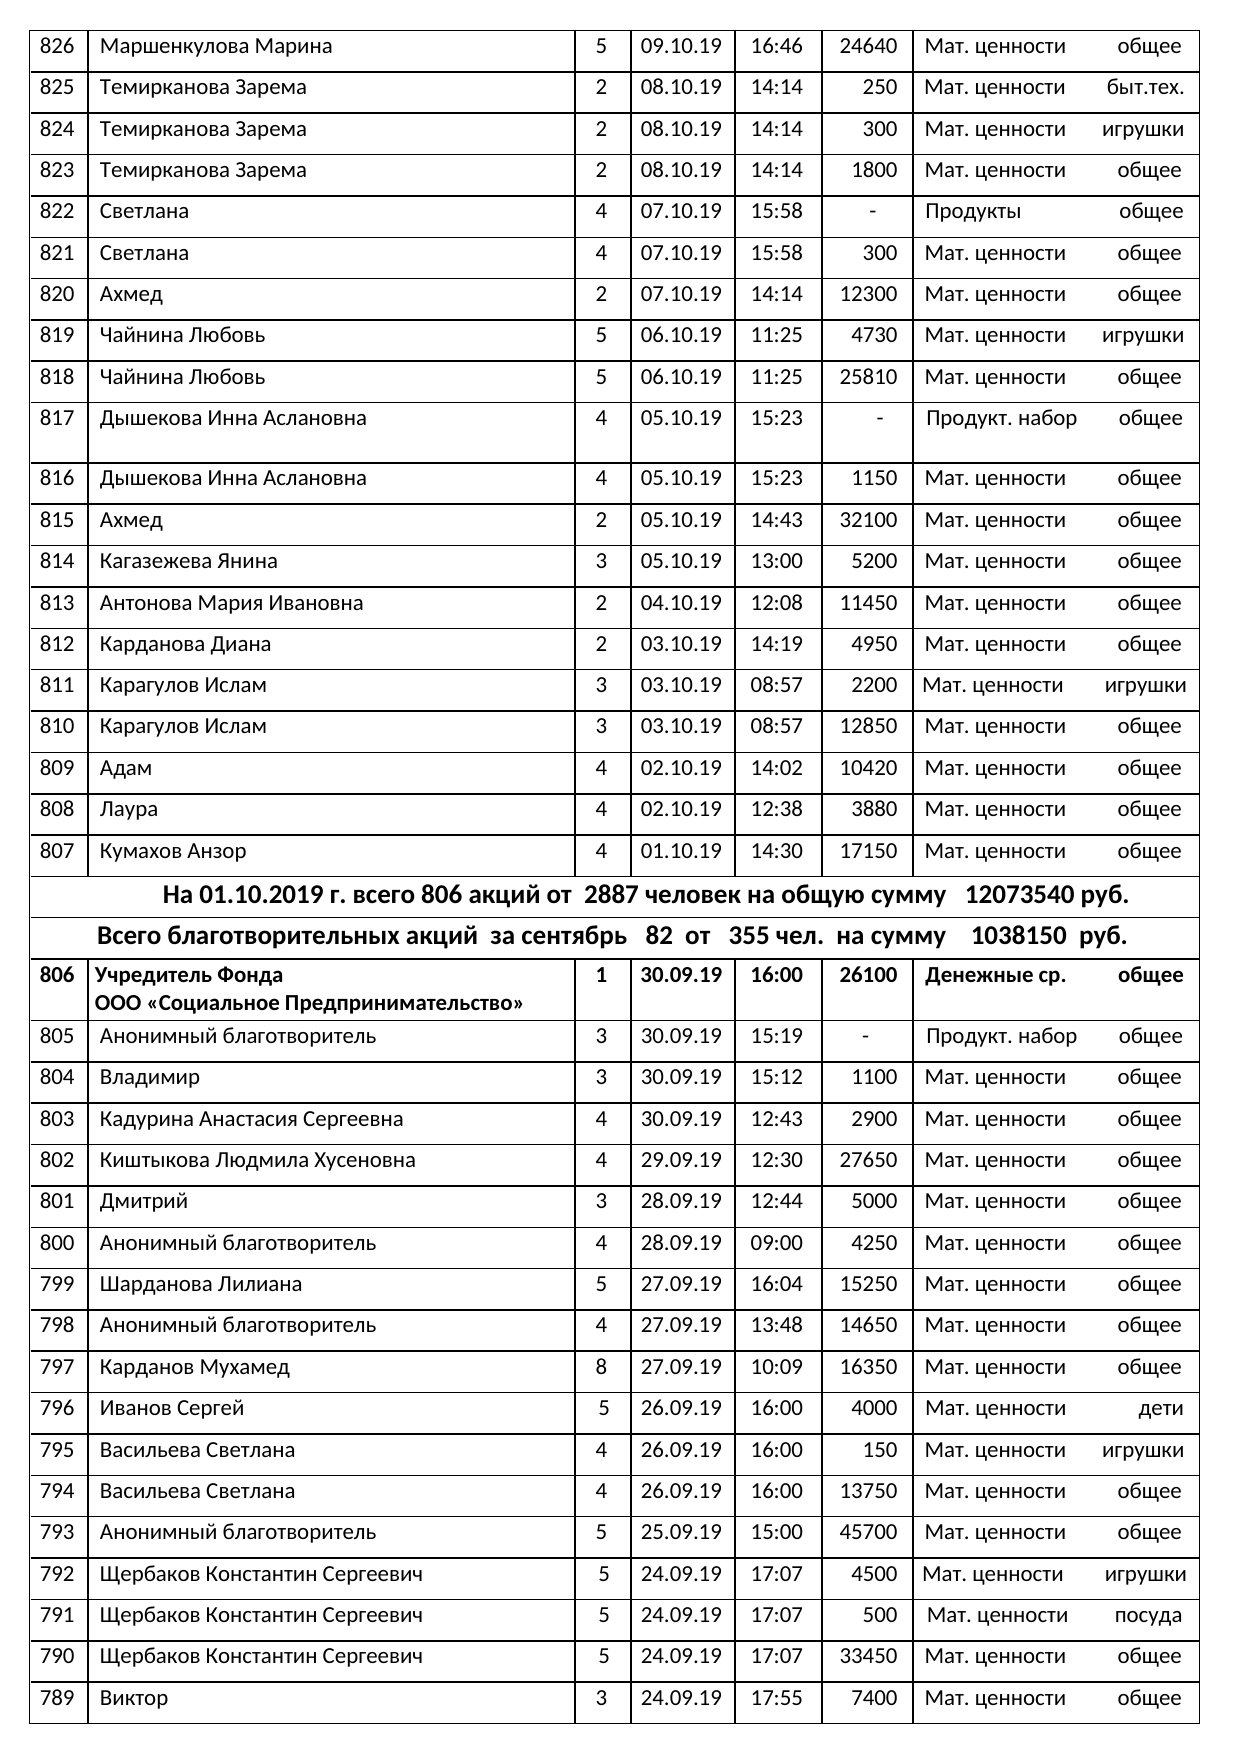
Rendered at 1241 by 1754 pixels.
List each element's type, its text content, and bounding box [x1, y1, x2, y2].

table_cell 13:48 [736, 1311, 821, 1350]
table_cell 24640 [823, 31, 912, 71]
table_cell 825 [30, 72, 87, 112]
table_cell 4 [576, 753, 630, 793]
table_cell 24.09.19 [632, 1600, 734, 1640]
table_cell 2 [576, 73, 630, 112]
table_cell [914, 114, 1199, 154]
table_cell 25810 [823, 362, 912, 402]
table_cell 13:00 [736, 546, 821, 586]
table_cell 12:08 [736, 588, 821, 627]
table_cell 08.10.19 [632, 155, 734, 195]
table_cell 300 [823, 238, 912, 278]
table_cell Дмитрий [89, 1187, 574, 1226]
table_cell 3 [576, 670, 630, 710]
table_cell 13750 [823, 1476, 912, 1516]
table_cell 27.09.19 [632, 1269, 734, 1309]
table_cell Анонимный благотворитель [89, 1517, 574, 1557]
table_cell 3 [576, 546, 630, 586]
table_cell 5 [576, 321, 630, 360]
table_cell 28.09.19 [632, 1228, 734, 1268]
table_cell 4250 [823, 1228, 912, 1268]
table_cell Карданова Диана [89, 629, 574, 669]
table_cell 12:44 [736, 1187, 821, 1226]
table_cell 4000 [823, 1393, 912, 1433]
table_cell 805 [30, 1021, 87, 1061]
table_cell 03.10.19 [632, 712, 734, 751]
table_cell 17:07 [736, 1600, 821, 1640]
table_cell 791 [30, 1600, 87, 1640]
table_cell Маршенкулова Марина [89, 31, 574, 71]
table_cell 05.10.19 [632, 403, 734, 462]
table_cell Мат. ценности общее [914, 1063, 1199, 1102]
table_cell 33450 [823, 1642, 912, 1681]
table_cell Чайнина Любовь [89, 321, 574, 360]
table_cell 26100 [823, 960, 912, 1019]
table_cell 30.09.19 [632, 1021, 734, 1061]
table_cell 801 [30, 1186, 87, 1226]
table_cell 4 [576, 795, 630, 834]
table_cell Кумахов Анзор [89, 836, 574, 876]
table_cell Чайнина Любовь [89, 362, 574, 402]
table_cell 24.09.19 [632, 1559, 734, 1598]
table_cell 27.09.19 [632, 1352, 734, 1392]
table_cell - [823, 197, 912, 236]
table_cell 814 [30, 546, 87, 586]
table_cell Мат. ценности игрушки [914, 670, 1199, 710]
table_cell 4 [576, 1311, 630, 1350]
table_cell Мат. ценности общее [914, 1187, 1199, 1226]
table_cell Щербаков Константин Сергеевич [89, 1642, 574, 1681]
table_cell 4 [576, 1228, 630, 1268]
table_cell 07.10.19 [632, 197, 734, 236]
table_cell 11:25 [736, 362, 821, 402]
table_cell 810 [30, 711, 87, 751]
table_cell 5 [576, 1517, 630, 1557]
table_cell 16350 [823, 1352, 912, 1392]
table_cell 4 [576, 1435, 630, 1474]
table_cell 15:23 [736, 464, 821, 503]
table_cell Продукт. набор общее [914, 403, 1199, 462]
table_cell 2 [576, 155, 630, 195]
table_cell 06.10.19 [632, 362, 734, 402]
table_cell 793 [30, 1517, 87, 1557]
table_cell 798 [30, 1310, 87, 1350]
table_cell 2 [576, 279, 630, 319]
table_cell 15:19 [736, 1021, 821, 1061]
table_cell 30.09.19 [632, 960, 734, 1019]
table_cell 823 [30, 155, 87, 195]
table_cell Анонимный благотворитель [89, 1311, 574, 1350]
table_cell 803 [30, 1103, 87, 1144]
table_cell 797 [30, 1351, 87, 1392]
table_cell Мат. ценности общее [914, 1311, 1199, 1350]
table_cell Мат. ценности общее [914, 362, 1199, 402]
table_cell 4 [576, 1476, 630, 1516]
table_cell 25.09.19 [632, 1517, 734, 1557]
table_cell 802 [30, 1145, 87, 1185]
table_cell 4950 [823, 629, 912, 669]
table_cell 30.09.19 [632, 1104, 734, 1144]
table_cell 11450 [823, 588, 912, 627]
table_cell 800 [30, 1228, 87, 1268]
table_cell 15:58 [736, 197, 821, 236]
table_cell Мат. ценности общее [914, 1228, 1199, 1268]
table_cell 14:14 [736, 114, 821, 154]
table_cell 789 [30, 1682, 87, 1723]
table_cell 4 [576, 197, 630, 236]
table_cell Васильева Светлана [89, 1476, 574, 1516]
table_cell 15:12 [736, 1063, 821, 1102]
table_cell 2 [576, 588, 630, 627]
table_cell 4730 [823, 321, 912, 360]
table_cell 10:09 [736, 1352, 821, 1392]
table_cell 02.10.19 [632, 753, 734, 793]
table_cell 06.10.19 [632, 321, 734, 360]
table_cell 5 [576, 31, 630, 71]
table_cell Ахмед [89, 505, 574, 545]
table_cell Кагазежева Янина [89, 546, 574, 586]
table_cell 1100 [823, 1063, 912, 1102]
table_cell Ахмед [89, 279, 574, 319]
table_cell 4 [576, 403, 630, 462]
table_cell 794 [30, 1476, 87, 1516]
table_cell Мат. ценности игрушки [914, 321, 1199, 360]
table_cell 12:43 [736, 1104, 821, 1144]
table_cell 806 [30, 959, 87, 1019]
table_cell 5 [576, 1559, 630, 1598]
table_cell 14:14 [736, 73, 821, 112]
table_cell 15:23 [736, 403, 821, 462]
table_cell 32100 [823, 505, 912, 545]
table_cell 2 [576, 629, 630, 669]
table_cell Антонова Мария Ивановна [89, 588, 574, 627]
table_cell Шарданова Лилиана [89, 1269, 574, 1309]
table_cell 790 [30, 1641, 87, 1681]
table_cell Карагулов Ислам [89, 712, 574, 751]
table_cell Дышекова Инна Аслановна [89, 403, 574, 462]
table_cell 804 [30, 1062, 87, 1102]
table_cell Мат. ценности общее [914, 279, 1199, 319]
table_cell Щербаков Константин Сергеевич [89, 1600, 574, 1640]
table_cell Владимир [89, 1063, 574, 1102]
table_cell 4 [576, 836, 630, 876]
table_cell 29.09.19 [632, 1145, 734, 1185]
table_cell 07.10.19 [632, 238, 734, 278]
table_cell Мат. ценности общее [914, 1352, 1199, 1392]
table_cell Мат. ценности общее [914, 31, 1199, 71]
table_cell 3 [576, 1187, 630, 1226]
table_cell Киштыкова Людмила Хусеновна [89, 1145, 574, 1185]
table_cell 812 [30, 629, 87, 669]
table_cell 821 [30, 238, 87, 278]
table_cell 250 [823, 73, 912, 112]
table_cell Мат. ценности общее [914, 546, 1199, 586]
table_cell 04.10.19 [632, 588, 734, 627]
table_cell 12850 [823, 712, 912, 751]
table_cell Мат. ценности игрушки [914, 1559, 1199, 1598]
table_cell 5 [576, 1642, 630, 1681]
table_cell 5200 [823, 546, 912, 586]
table_cell 28.09.19 [632, 1187, 734, 1226]
table_cell 27650 [823, 1145, 912, 1185]
table_cell Иванов Сергей [89, 1393, 574, 1433]
table_cell 795 [30, 1434, 87, 1474]
table_cell 792 [30, 1558, 87, 1598]
table_cell Мат. ценности дети [914, 1393, 1199, 1433]
table_cell 16:46 [736, 31, 821, 71]
table_cell 26.09.19 [632, 1476, 734, 1516]
table_cell 807 [30, 835, 87, 876]
table_cell 816 [30, 463, 87, 503]
table_cell Темирканова Зарема [89, 155, 574, 195]
table_cell Карданов Мухамед [89, 1352, 574, 1392]
table_cell 3 [576, 1683, 630, 1723]
table_cell 05.10.19 [632, 464, 734, 503]
table_cell 796 [30, 1393, 87, 1433]
table_cell 4500 [823, 1559, 912, 1598]
table_cell 811 [30, 670, 87, 710]
table_cell 10420 [823, 753, 912, 793]
table_cell 15:58 [736, 238, 821, 278]
table_cell 30.09.19 [632, 1063, 734, 1102]
table_cell 16:00 [736, 1393, 821, 1433]
table_cell 17150 [823, 836, 912, 876]
table_cell 14:30 [736, 836, 821, 876]
table_cell 08.10.19 [632, 73, 734, 112]
table_cell Кадурина Анастасия Сергеевна [89, 1104, 574, 1144]
table_cell Мат. ценности общее [914, 795, 1199, 834]
table_cell 05.10.19 [632, 546, 734, 586]
table_cell 1150 [823, 464, 912, 503]
table_cell 12300 [823, 279, 912, 319]
table_cell 26.09.19 [632, 1393, 734, 1433]
table_cell Мат. ценности быт.тех. [914, 73, 1199, 112]
table_cell Лаура [89, 795, 574, 834]
table_cell 300 [823, 114, 912, 154]
table_cell 14:43 [736, 505, 821, 545]
table_cell 2 [576, 114, 630, 154]
table_cell 07.10.19 [632, 279, 734, 319]
table_cell 08.10.19 [632, 114, 734, 154]
table_cell 4 [576, 1145, 630, 1185]
table_cell Светлана [89, 197, 574, 236]
table_cell Карагулов Ислам [89, 670, 574, 710]
table_cell Щербаков Константин Сергеевич [89, 1559, 574, 1598]
table_cell Мат. ценности общее [914, 836, 1199, 876]
table_cell Продукт. набор общее [914, 1021, 1199, 1061]
table_cell 14:19 [736, 629, 821, 669]
table_cell - [823, 403, 912, 462]
table_cell 2200 [823, 670, 912, 710]
table_cell 12:30 [736, 1145, 821, 1185]
table_cell 08:57 [736, 712, 821, 751]
table_cell 45700 [823, 1517, 912, 1557]
table_cell Мат. ценности общее [914, 1683, 1199, 1723]
table_cell Всего благотворительных акций за сентябрь 82 от 355 чел. на сумму 1038150 руб. [30, 918, 1199, 958]
table_cell Мат. ценности посуда [914, 1600, 1199, 1640]
table_cell 16:00 [736, 1476, 821, 1516]
table_cell 14:14 [736, 279, 821, 319]
table_cell Мат. ценности общее [914, 1145, 1199, 1185]
table_cell 09:00 [736, 1228, 821, 1268]
table_cell 815 [30, 504, 87, 545]
table_cell 2900 [823, 1104, 912, 1144]
table_cell Мат. ценности общее [914, 155, 1199, 195]
table_cell Мат. ценности общее [914, 1476, 1199, 1516]
table_cell 24.09.19 [632, 1683, 734, 1723]
table_cell 03.10.19 [632, 629, 734, 669]
table_cell Дышекова Инна Аслановна [89, 464, 574, 503]
table_cell 08:57 [736, 670, 821, 710]
table_cell 819 [30, 320, 87, 360]
table_cell 09.10.19 [632, 31, 734, 71]
table_cell 826 [30, 31, 87, 71]
table_cell 4 [576, 1104, 630, 1144]
table_cell Васильева Светлана [89, 1435, 574, 1474]
table_cell Мат. ценности общее [914, 753, 1199, 793]
table_cell 16:00 [736, 1435, 821, 1474]
table_cell 15250 [823, 1269, 912, 1309]
table_cell 5 [576, 362, 630, 402]
table_cell 5 [576, 1600, 630, 1640]
table_cell 17:07 [736, 1559, 821, 1598]
table_cell 824 [30, 113, 87, 154]
table_cell 14:02 [736, 753, 821, 793]
table_cell 813 [30, 587, 87, 627]
table_cell Темирканова Зарема [89, 73, 574, 112]
table_cell Мат. ценности общее [914, 1517, 1199, 1557]
table_cell 3 [576, 712, 630, 751]
table_cell 2 [576, 505, 630, 545]
table_cell Виктор [89, 1683, 574, 1723]
table_cell 17:07 [736, 1642, 821, 1681]
table_cell 1 [576, 960, 630, 1019]
table_cell - [823, 1021, 912, 1061]
table_cell Мат. ценности общее [914, 588, 1199, 627]
table_cell Денежные ср. общее [914, 960, 1199, 1019]
table_cell 05.10.19 [632, 505, 734, 545]
table_cell Адам [89, 753, 574, 793]
table_cell На 01.10.2019 г. всего 806 акций от 2887 человек на общую сумму 12073540 руб. [30, 877, 1199, 917]
table_cell 5000 [823, 1187, 912, 1226]
table_cell Мат. ценности общее [914, 464, 1199, 503]
table_cell 5 [576, 1269, 630, 1309]
table_cell Темирканова Зарема [89, 114, 574, 154]
table_cell 3 [576, 1063, 630, 1102]
table_cell 16:04 [736, 1269, 821, 1309]
table_cell Мат. ценности общее [914, 1642, 1199, 1681]
table_cell 799 [30, 1269, 87, 1309]
table_cell 16:00 [736, 960, 821, 1019]
table_cell 1800 [823, 155, 912, 195]
table_cell 01.10.19 [632, 836, 734, 876]
table_cell 14:14 [736, 155, 821, 195]
table_cell 4 [576, 464, 630, 503]
table_cell 809 [30, 753, 87, 793]
table_cell Мат. ценности общее [914, 629, 1199, 669]
table_cell 150 [823, 1435, 912, 1474]
table_cell 26.09.19 [632, 1435, 734, 1474]
table_cell Мат. ценности игрушки [914, 1435, 1199, 1474]
table_cell Мат. ценности общее [914, 1104, 1199, 1144]
table_cell 808 [30, 794, 87, 834]
table_cell Мат. ценности общее [914, 712, 1199, 751]
table_cell 02.10.19 [632, 795, 734, 834]
table_cell Мат. ценности общее [914, 1269, 1199, 1309]
table_cell Учредитель Фонда ООО «Социальное Предпринимательство» [89, 960, 574, 1019]
table_cell 8 [576, 1352, 630, 1392]
table_cell Продукты общее [914, 197, 1199, 236]
table_cell 5 [576, 1393, 630, 1433]
table_cell 27.09.19 [632, 1311, 734, 1350]
table_cell 7400 [823, 1683, 912, 1723]
table_cell 11:25 [736, 321, 821, 360]
table_cell Анонимный благотворитель [89, 1228, 574, 1268]
table_cell Мат. ценности общее [914, 238, 1199, 278]
table_cell 818 [30, 361, 87, 402]
table_cell 817 [30, 403, 87, 462]
table_cell 14650 [823, 1311, 912, 1350]
table_cell 15:00 [736, 1517, 821, 1557]
table_cell Анонимный благотворитель [89, 1021, 574, 1061]
table_cell 03.10.19 [632, 670, 734, 710]
table_cell 3 [576, 1021, 630, 1061]
table_cell 17:55 [736, 1683, 821, 1723]
table_cell 12:38 [736, 795, 821, 834]
table_cell 24.09.19 [632, 1642, 734, 1681]
table_cell 3880 [823, 795, 912, 834]
table_cell 500 [823, 1600, 912, 1640]
table_cell 820 [30, 279, 87, 319]
table_cell 822 [30, 196, 87, 236]
table_cell Светлана [89, 238, 574, 278]
table_cell Мат. ценности общее [914, 505, 1199, 545]
table_cell 4 [576, 238, 630, 278]
